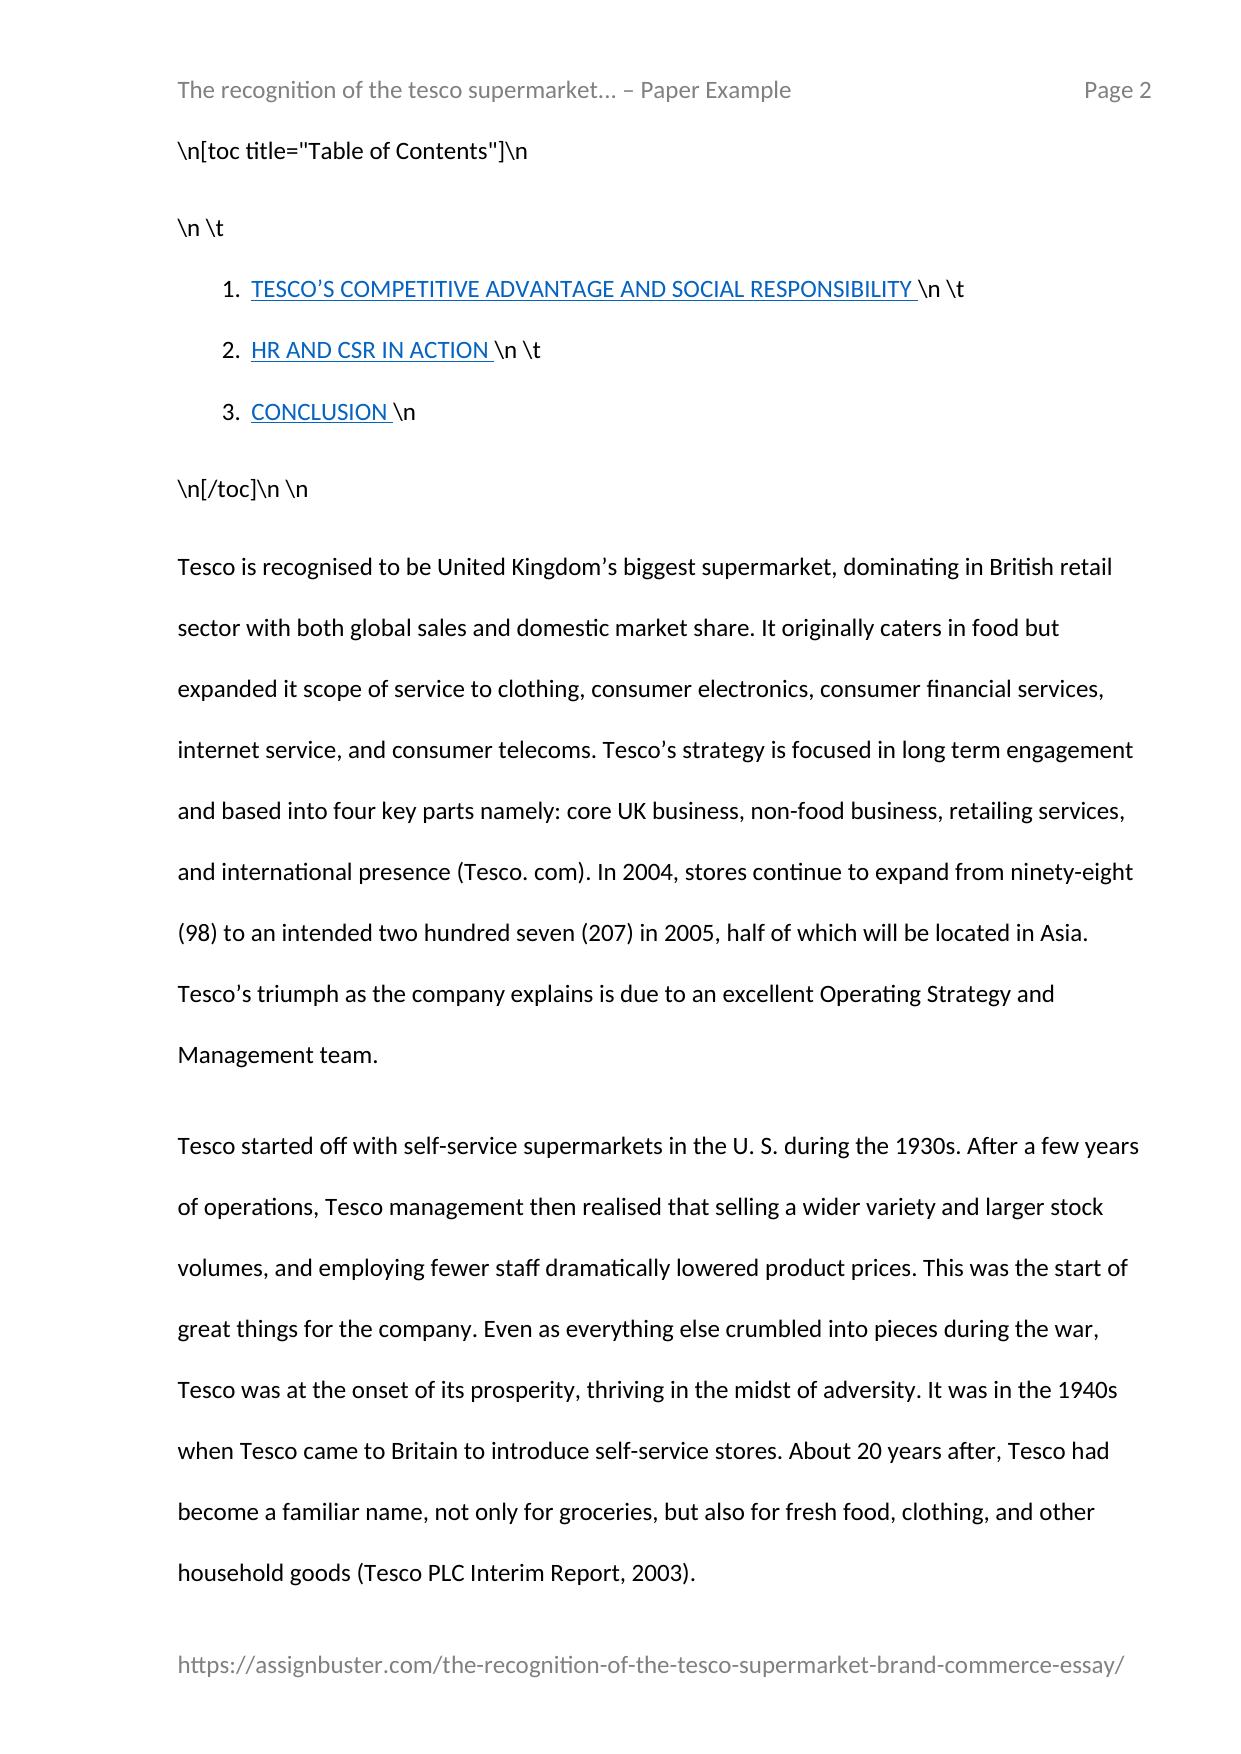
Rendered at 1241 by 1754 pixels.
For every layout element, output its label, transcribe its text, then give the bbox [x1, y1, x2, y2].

list CONCLUSION \n [222, 396, 1152, 426]
text \n[/toc]\n \n [177, 473, 1152, 504]
list TESCO’S COMPETITIVE ADVANTAGE AND SOCIAL RESPONSIBILITY \n \t [222, 273, 1152, 304]
text Tesco started off with self-service supermarkets in the U. S. during the 1930s. After a few years of operations, Tesco management then realised that selling a wider variety and larger stock volumes, and employing fewer staff dramatically lowered product prices. This was the start of great things for the company. Even as everything else crumbled into pieces during the war, Tesco was at the onset of its prosperity, thriving in the midst of adversity. It was in the 1940s when Tesco came to Britain to introduce self-service stores. About 20 years after, Tesco had become a familiar name, not only for groceries, but also for fresh food, clothing, and other household goods (Tesco PLC Interim Report, 2003). [177, 1130, 1152, 1588]
list \n \t [177, 212, 1152, 243]
text \n[toc title="Table of Contents"]\n [177, 135, 1152, 165]
list HR AND CSR IN ACTION \n \t [222, 334, 1152, 365]
text Tesco is recognised to be United Kingdom’s biggest supermarket, dominating in British retail sector with both global sales and domestic market share. It originally caters in food but expanded it scope of service to clothing, consumer electronics, consumer financial services, internet service, and consumer telecoms. Tesco’s strategy is focused in long term engagement and based into four key parts namely: core UK business, non-food business, retailing services, and international presence (Tesco. com). In 2004, stores continue to expand from ninety-eight (98) to an intended two hundred seven (207) in 2005, half of which will be located in Asia. Tesco’s triumph as the company explains is due to an excellent Operating Strategy and Management team. [177, 551, 1152, 1070]
